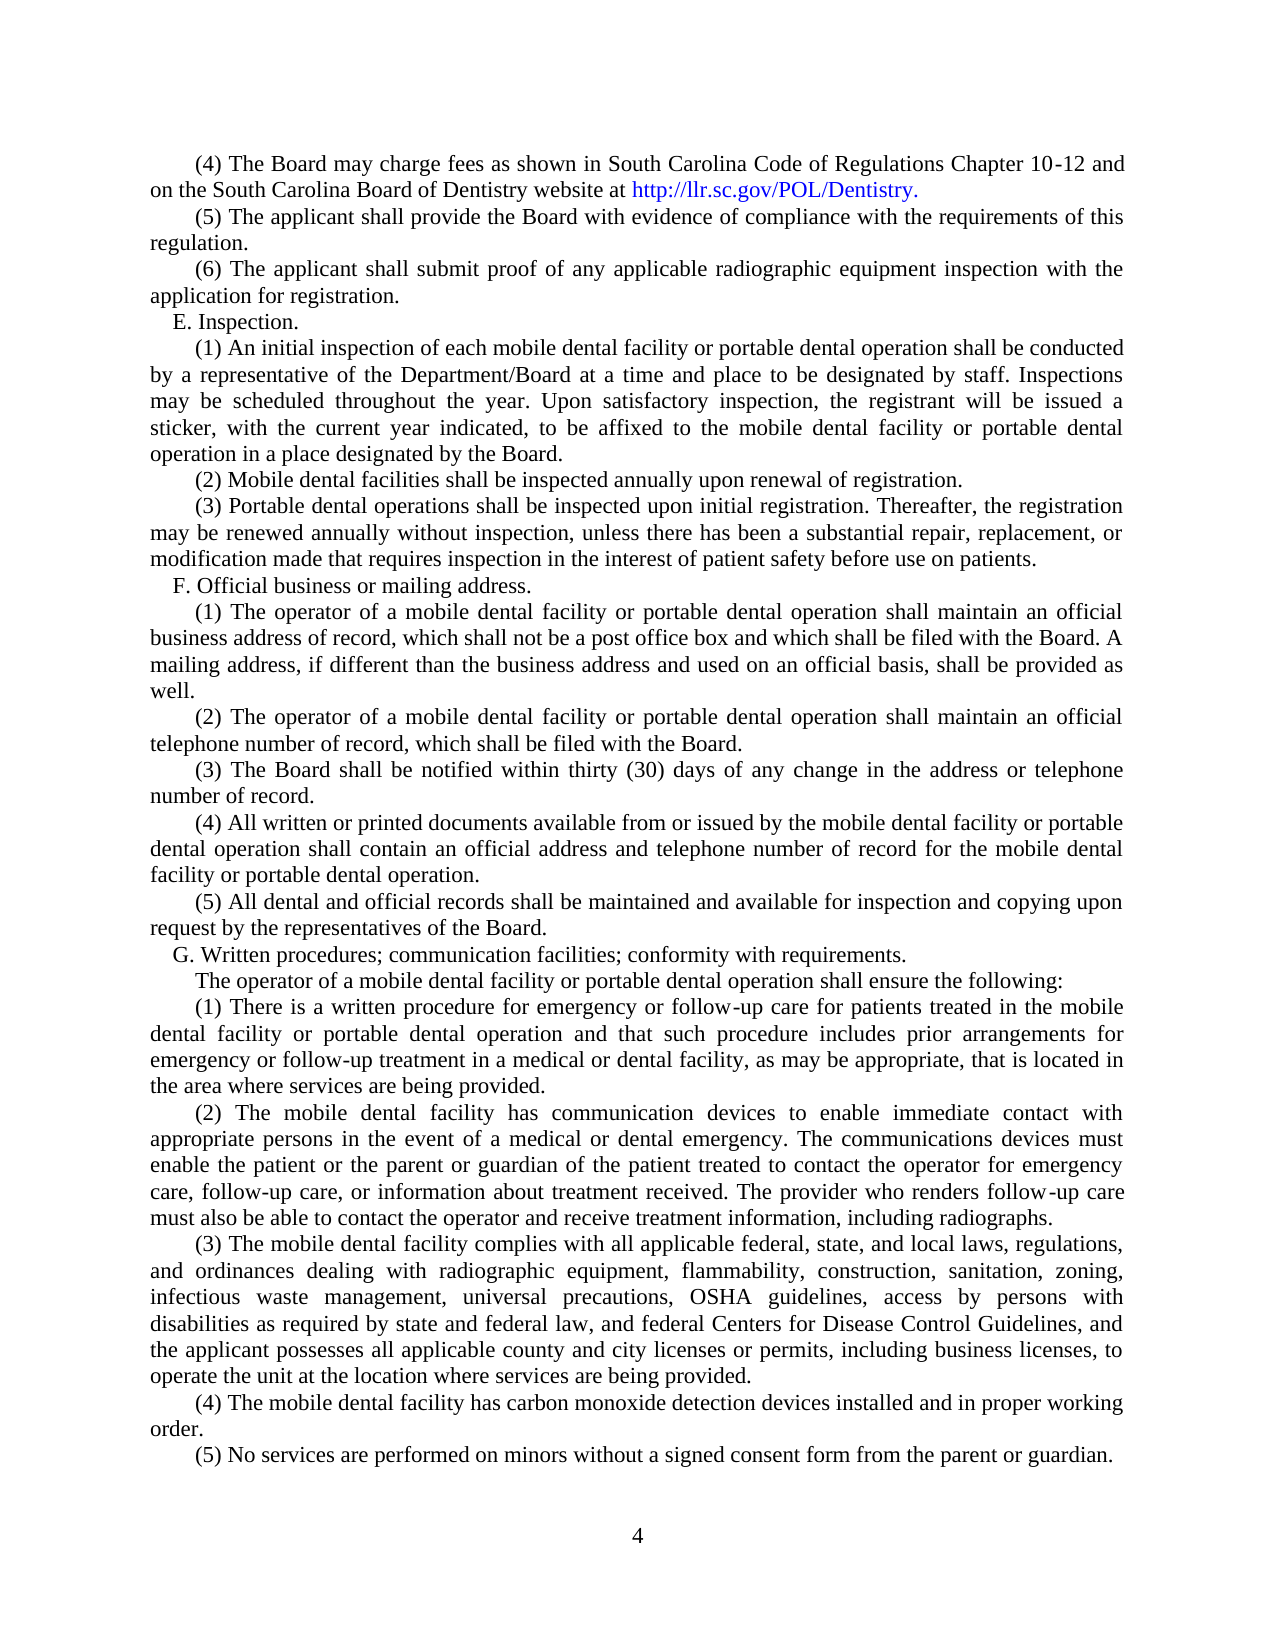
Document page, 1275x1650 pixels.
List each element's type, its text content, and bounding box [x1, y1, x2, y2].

text (5) The applicant shall provide the Board with evidence of compliance with the requirements of this regulation. [150, 203, 1125, 255]
text (5) All dental and official records shall be maintained and available for inspection and copying upon request by the representatives of the Board. [150, 888, 1125, 941]
text (4) The Board may charge fees as shown in South Carolina Code of Regulations Chapter 10-12 and on the South Carolina Board of Dentistry website at http://llr.sc.gov/POL/Dentistry. [150, 150, 1125, 203]
text (6) The applicant shall submit proof of any applicable radiographic equipment inspection with the application for registration. [150, 255, 1125, 308]
text (5) No services are performed on minors without a signed consent form from the parent or guardian. [150, 1441, 1125, 1468]
text (1) An initial inspection of each mobile dental facility or portable dental operation shall be conducted by a representative of the Department/Board at a time and place to be designated by staff. Inspections may be scheduled throughout the year. Upon satisfactory inspection, the registrant will be issued a sticker, with the current year indicated, to be affixed to the mobile dental facility or portable dental operation in a place designated by the Board. [150, 334, 1125, 466]
text (3) Portable dental operations shall be inspected upon initial registration. Thereafter, the registration may be renewed annually without inspection, unless there has been a substantial repair, replacement, or modification made that requires inspection in the interest of patient safety before use on patients. [150, 493, 1125, 572]
text (2) Mobile dental facilities shall be inspected annually upon renewal of registration. [150, 466, 1125, 493]
text (1) There is a written procedure for emergency or follow-up care for patients treated in the mobile dental facility or portable dental operation and that such procedure includes prior arrangements for emergency or follow-up treatment in a medical or dental facility, as may be appropriate, that is located in the area where services are being provided. [150, 993, 1125, 1099]
text (4) All written or printed documents available from or issued by the mobile dental facility or portable dental operation shall contain an official address and telephone number of record for the mobile dental facility or portable dental operation. [150, 809, 1125, 888]
text (2) The mobile dental facility has communication devices to enable immediate contact with appropriate persons in the event of a medical or dental emergency. The communications devices must enable the patient or the parent or guardian of the patient treated to contact the operator for emergency care, follow-up care, or information about treatment received. The provider who renders follow-up care must also be able to contact the operator and receive treatment information, including radiographs. [150, 1099, 1125, 1231]
text (3) The mobile dental facility complies with all applicable federal, state, and local laws, regulations, and ordinances dealing with radiographic equipment, flammability, construction, sanitation, zoning, infectious waste management, universal precautions, OSHA guidelines, access by persons with disabilities as required by state and federal law, and federal Centers for Disease Control Guidelines, and the applicant possesses all applicable county and city licenses or permits, including business licenses, to operate the unit at the location where services are being provided. [150, 1231, 1125, 1389]
text (2) The operator of a mobile dental facility or portable dental operation shall maintain an official telephone number of record, which shall be filed with the Board. [150, 703, 1125, 756]
text G. Written procedures; communication facilities; conformity with requirements. [150, 941, 1125, 967]
text (3) The Board shall be notified within thirty (30) days of any change in the address or telephone number of record. [150, 756, 1125, 809]
text E. Inspection. [150, 308, 1125, 334]
text (1) The operator of a mobile dental facility or portable dental operation shall maintain an official business address of record, which shall not be a post office box and which shall be filed with the Board. A mailing address, if different than the business address and used on an official basis, shall be provided as well. [150, 598, 1125, 703]
text The operator of a mobile dental facility or portable dental operation shall ensure the following: [150, 967, 1125, 993]
text F. Official business or mailing address. [150, 572, 1125, 598]
text (4) The mobile dental facility has carbon monoxide detection devices installed and in proper working order. [150, 1389, 1125, 1441]
